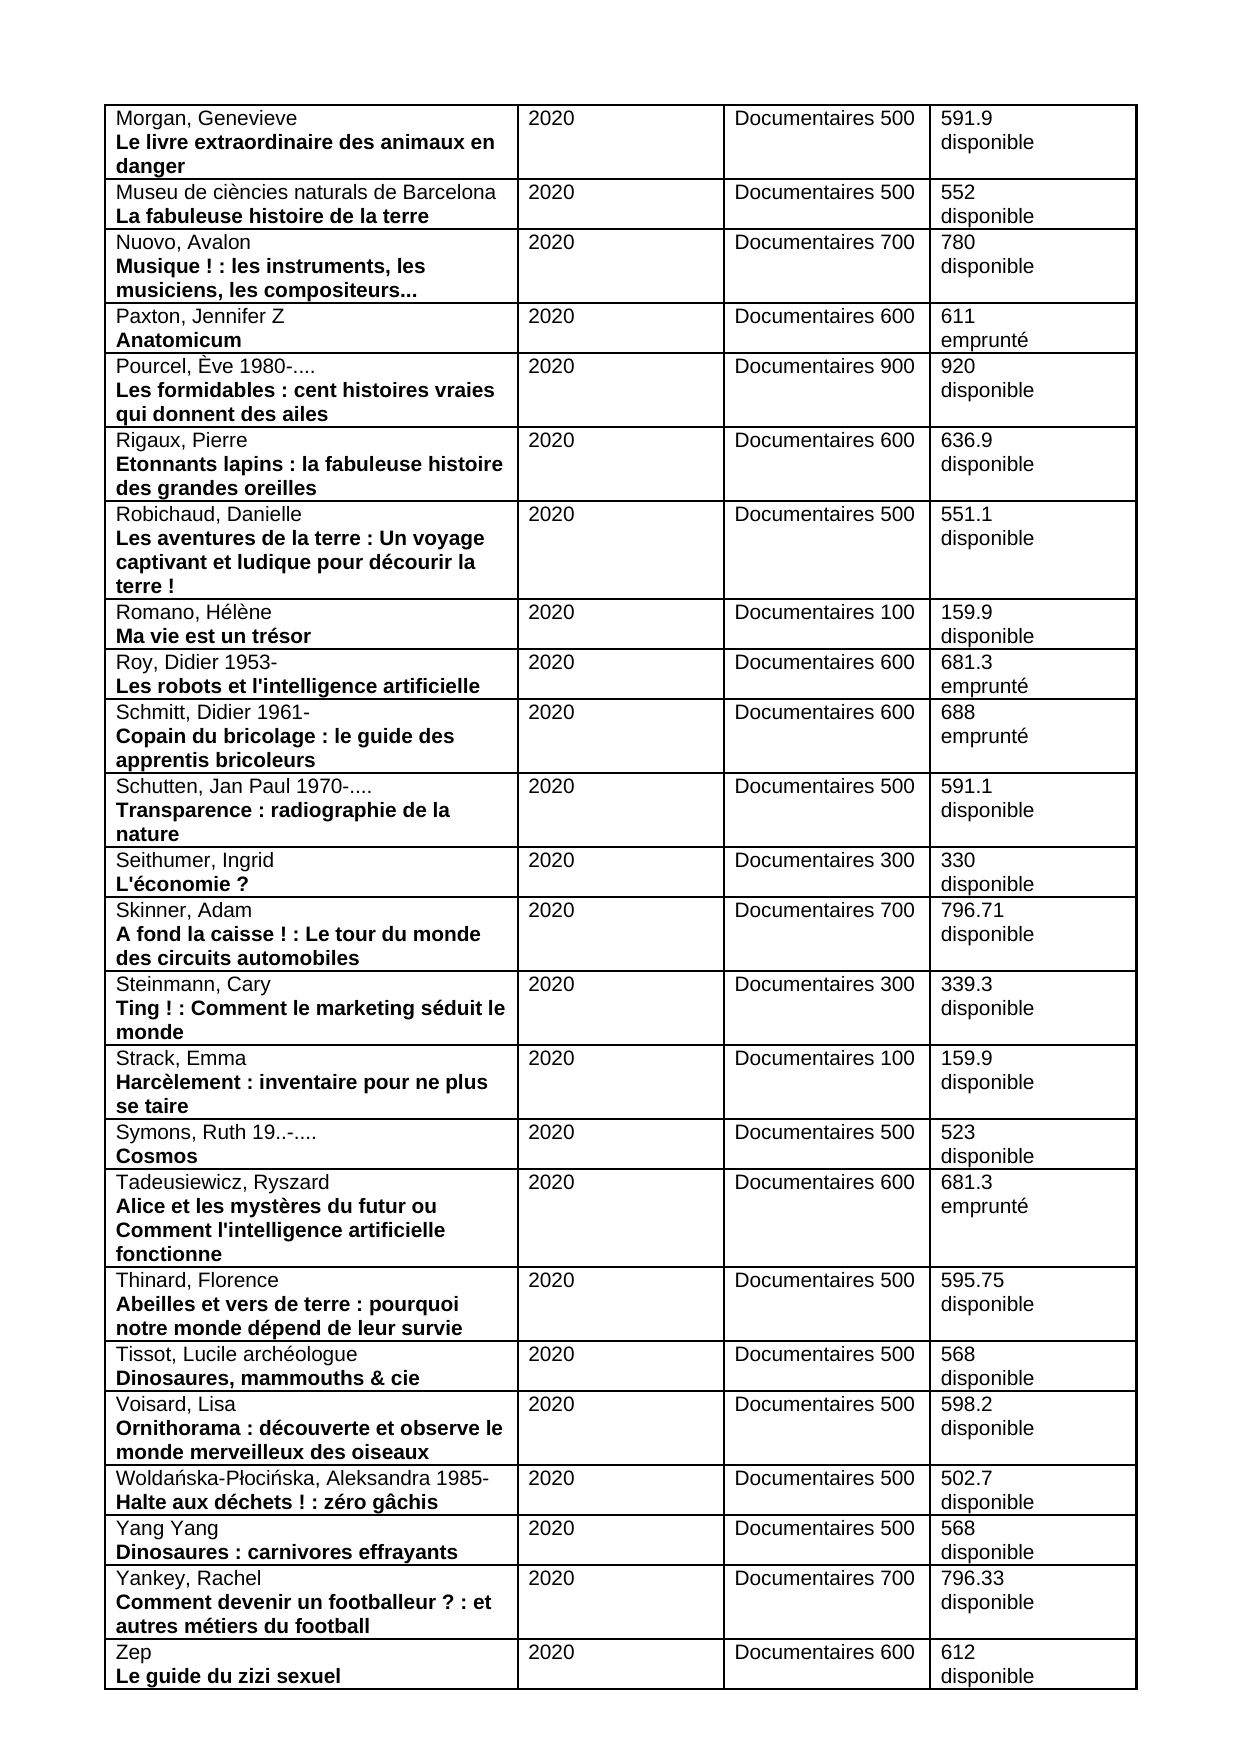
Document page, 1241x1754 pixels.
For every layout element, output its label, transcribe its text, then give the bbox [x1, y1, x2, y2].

table_cell 2020 [519, 1046, 723, 1118]
table_cell Schmitt, Didier 1961- Copain du bricolage : le guide des apprentis bricoleurs [106, 700, 517, 772]
table_cell Documentaires 500 [725, 1466, 929, 1513]
table_cell 568 disponible [931, 1342, 1135, 1389]
table_cell 339.3 disponible [931, 972, 1135, 1044]
table_cell 2020 [519, 1342, 723, 1389]
table_cell 2020 [519, 502, 723, 598]
table_cell 502.7 disponible [931, 1466, 1135, 1513]
table_cell 681.3 emprunté [931, 650, 1135, 698]
table_cell 2020 [519, 180, 723, 228]
table_cell Documentaires 600 [725, 700, 929, 772]
table_cell 796.71 disponible [931, 898, 1135, 970]
table_cell Documentaires 500 [725, 502, 929, 598]
table_cell 2020 [519, 600, 723, 648]
table_cell Tadeusiewicz, Ryszard Alice et les mystères du futur ou Comment l'intelligence artificielle fonctionne [106, 1170, 517, 1266]
table_cell 2020 [519, 848, 723, 896]
table_cell Documentaires 600 [725, 428, 929, 500]
table_cell 688 emprunté [931, 700, 1135, 772]
table_cell 2020 [519, 1566, 723, 1637]
table_cell Documentaires 300 [725, 972, 929, 1044]
table_cell 551.1 disponible [931, 502, 1135, 598]
table_cell 2020 [519, 774, 723, 846]
table_cell 598.2 disponible [931, 1392, 1135, 1463]
table_cell Woldańska-Płocińska, Aleksandra 1985- Halte aux déchets ! : zéro gâchis [106, 1466, 517, 1513]
table_cell 2020 [519, 428, 723, 500]
table_cell Documentaires 500 [725, 106, 929, 178]
table_cell Roy, Didier 1953- Les robots et l'intelligence artificielle [106, 650, 517, 698]
table_cell Thinard, Florence Abeilles et vers de terre : pourquoi notre monde dépend de leur survie [106, 1268, 517, 1339]
table_cell Yang Yang Dinosaures : carnivores effrayants [106, 1516, 517, 1563]
table_cell Documentaires 500 [725, 1268, 929, 1339]
table_cell Documentaires 900 [725, 354, 929, 426]
table_cell 591.9 disponible [931, 106, 1135, 178]
table_cell Documentaires 500 [725, 1392, 929, 1463]
table_cell Documentaires 500 [725, 1516, 929, 1563]
table_cell Documentaires 700 [725, 898, 929, 970]
table_cell Documentaires 300 [725, 848, 929, 896]
table_cell Documentaires 500 [725, 1342, 929, 1389]
table_cell Documentaires 500 [725, 774, 929, 846]
table_cell Yankey, Rachel Comment devenir un footballeur ? : et autres métiers du football [106, 1566, 517, 1637]
table_cell Romano, Hélène Ma vie est un trésor [106, 600, 517, 648]
table_cell 552 disponible [931, 180, 1135, 228]
table_cell Documentaires 100 [725, 1046, 929, 1118]
table_cell 523 disponible [931, 1120, 1135, 1168]
table_cell Documentaires 500 [725, 180, 929, 228]
table_cell Documentaires 600 [725, 650, 929, 698]
table_cell 595.75 disponible [931, 1268, 1135, 1339]
table_cell Museu de ciències naturals de Barcelona La fabuleuse histoire de la terre [106, 180, 517, 228]
table_cell 2020 [519, 1170, 723, 1266]
table_cell Tissot, Lucile archéologue Dinosaures, mammouths & cie [106, 1342, 517, 1389]
table_cell Paxton, Jennifer Z Anatomicum [106, 304, 517, 352]
table_cell Rigaux, Pierre Etonnants lapins : la fabuleuse histoire des grandes oreilles [106, 428, 517, 500]
table_cell 2020 [519, 230, 723, 302]
table_cell Schutten, Jan Paul 1970-.... Transparence : radiographie de la nature [106, 774, 517, 846]
table_cell Morgan, Genevieve Le livre extraordinaire des animaux en danger [106, 106, 517, 178]
table_cell 612 disponible [931, 1640, 1135, 1687]
table_cell Strack, Emma Harcèlement : inventaire pour ne plus se taire [106, 1046, 517, 1118]
table_cell Robichaud, Danielle Les aventures de la terre : Un voyage captivant et ludique pour décourir la terre ! [106, 502, 517, 598]
table_cell Documentaires 500 [725, 1120, 929, 1168]
table_cell Documentaires 100 [725, 600, 929, 648]
table_cell Documentaires 600 [725, 304, 929, 352]
table_cell 2020 [519, 898, 723, 970]
table_cell 2020 [519, 1120, 723, 1168]
table_cell 2020 [519, 1392, 723, 1463]
table_cell Documentaires 700 [725, 230, 929, 302]
table_cell 2020 [519, 1516, 723, 1563]
table_cell 780 disponible [931, 230, 1135, 302]
table_cell 796.33 disponible [931, 1566, 1135, 1637]
table_cell 611 emprunté [931, 304, 1135, 352]
table_cell 159.9 disponible [931, 600, 1135, 648]
table_cell 920 disponible [931, 354, 1135, 426]
table_cell 2020 [519, 354, 723, 426]
table_cell Zep Le guide du zizi sexuel [106, 1640, 517, 1687]
table_cell 330 disponible [931, 848, 1135, 896]
table_cell Skinner, Adam A fond la caisse ! : Le tour du monde des circuits automobiles [106, 898, 517, 970]
table_cell Documentaires 700 [725, 1566, 929, 1637]
table_cell Symons, Ruth 19..-.... Cosmos [106, 1120, 517, 1168]
table_cell 636.9 disponible [931, 428, 1135, 500]
table_cell 2020 [519, 304, 723, 352]
table_cell Steinmann, Cary Ting ! : Comment le marketing séduit le monde [106, 972, 517, 1044]
table_cell 591.1 disponible [931, 774, 1135, 846]
table_cell Documentaires 600 [725, 1170, 929, 1266]
table_cell Voisard, Lisa Ornithorama : découverte et observe le monde merveilleux des oiseaux [106, 1392, 517, 1463]
table_cell Nuovo, Avalon Musique ! : les instruments, les musiciens, les compositeurs... [106, 230, 517, 302]
table_cell 2020 [519, 1640, 723, 1687]
table_cell 2020 [519, 972, 723, 1044]
table_cell 2020 [519, 106, 723, 178]
table_cell 568 disponible [931, 1516, 1135, 1563]
table_cell 2020 [519, 1466, 723, 1513]
table_cell 159.9 disponible [931, 1046, 1135, 1118]
table_cell Seithumer, Ingrid L'économie ? [106, 848, 517, 896]
table_cell 2020 [519, 650, 723, 698]
table_cell 681.3 emprunté [931, 1170, 1135, 1266]
table_cell 2020 [519, 1268, 723, 1339]
table_cell 2020 [519, 700, 723, 772]
table_cell Pourcel, Ève 1980-.... Les formidables : cent histoires vraies qui donnent des ailes [106, 354, 517, 426]
table_cell Documentaires 600 [725, 1640, 929, 1687]
